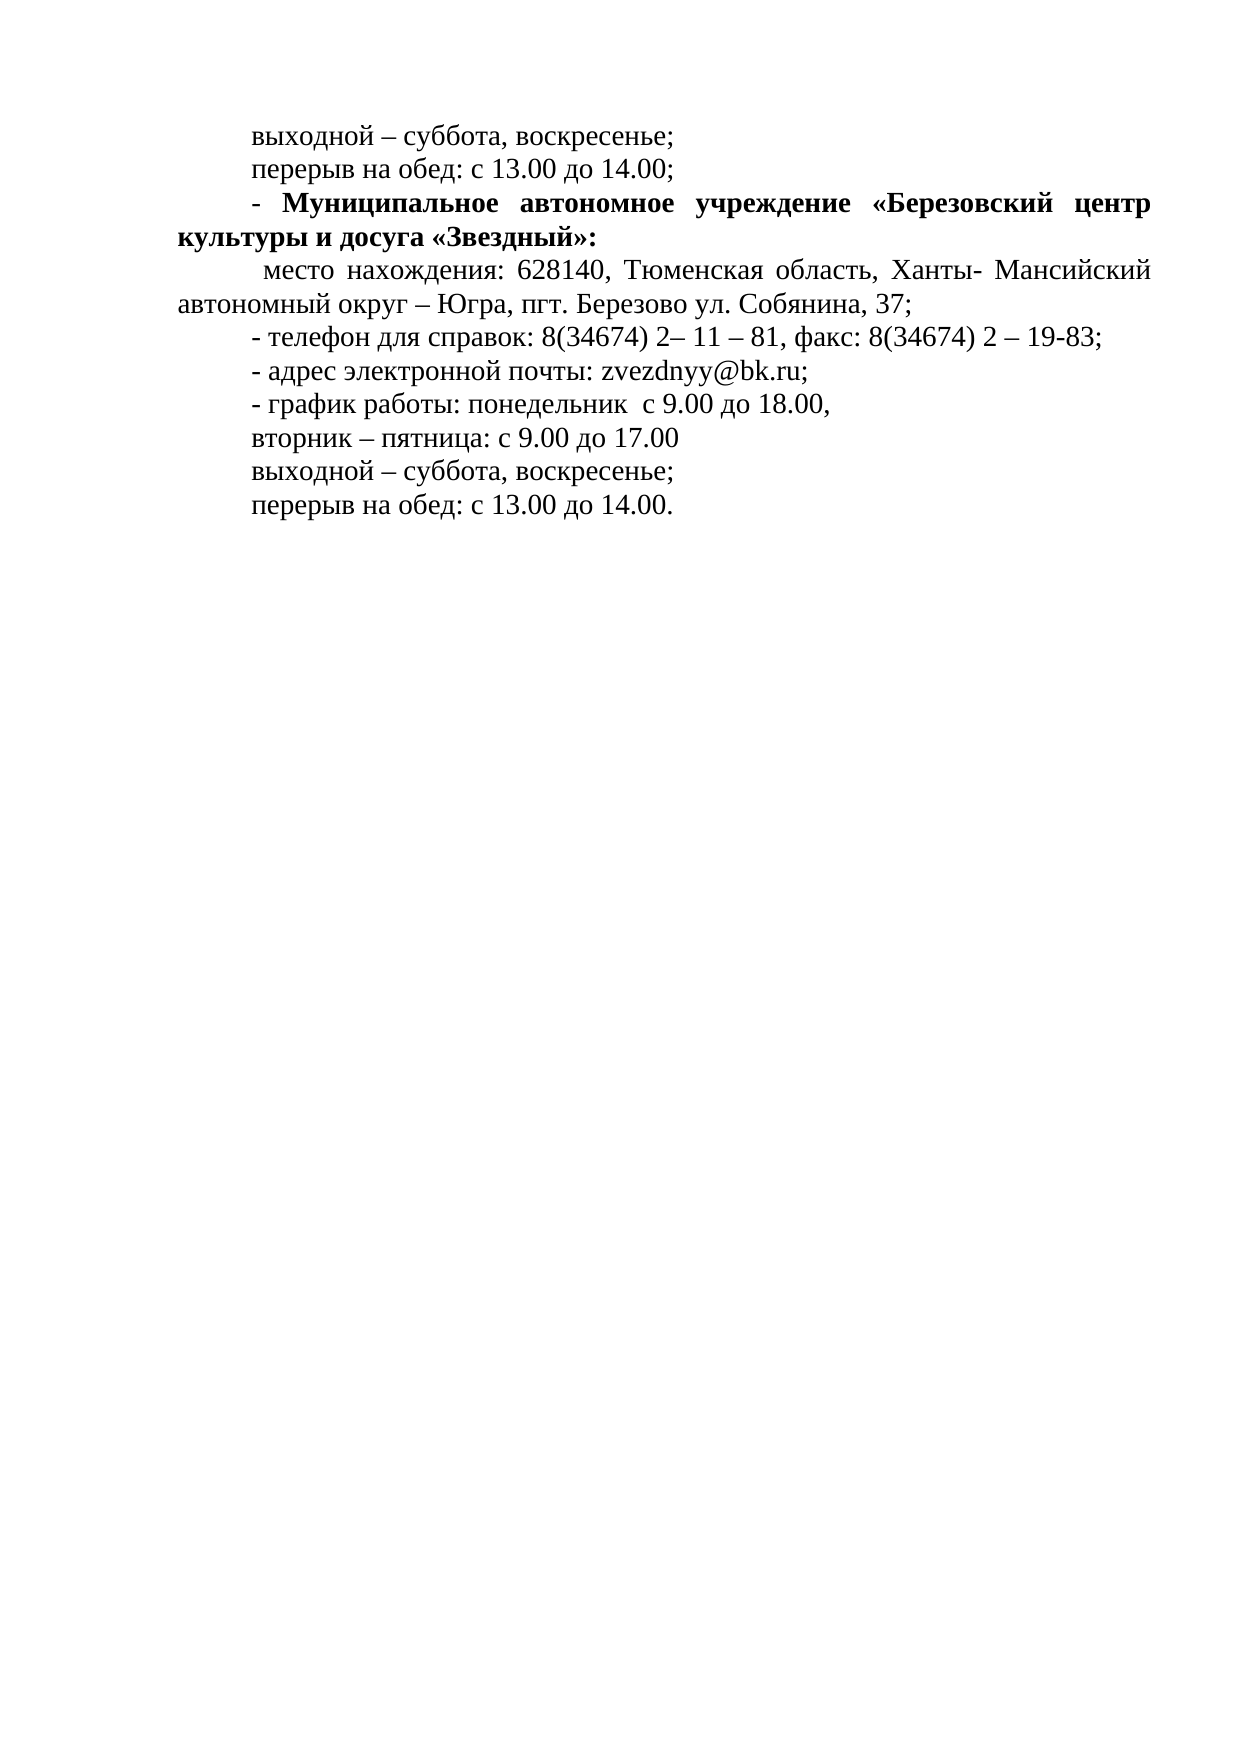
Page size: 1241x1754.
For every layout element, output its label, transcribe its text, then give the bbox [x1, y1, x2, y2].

text перерыв на обед: с 13.00 до 14.00; [177, 152, 1152, 185]
text перерыв на обед: с 13.00 до 14.00. [177, 487, 1152, 521]
text выходной – суббота, воскресенье; [177, 453, 1152, 487]
text - график работы: понедельник с 9.00 до 18.00, [177, 386, 1152, 420]
text - Муниципальное автономное учреждение «Березовский центр культуры и досуга «Звездный»: [177, 185, 1152, 252]
text - адрес электронной почты: zvezdnyy@bk.ru; [177, 353, 1152, 386]
text место нахождения: 628140, Тюменская область, Ханты- Мансийский автономный округ – Югра, пгт. Березово ул. Собянина, 37; [177, 252, 1152, 319]
text - телефон для справок: 8(34674) 2– 11 – 81, факс: 8(34674) 2 – 19-83; [177, 319, 1152, 353]
text выходной – суббота, воскресенье; [177, 118, 1152, 152]
text вторник – пятница: с 9.00 до 17.00 [177, 420, 1152, 453]
